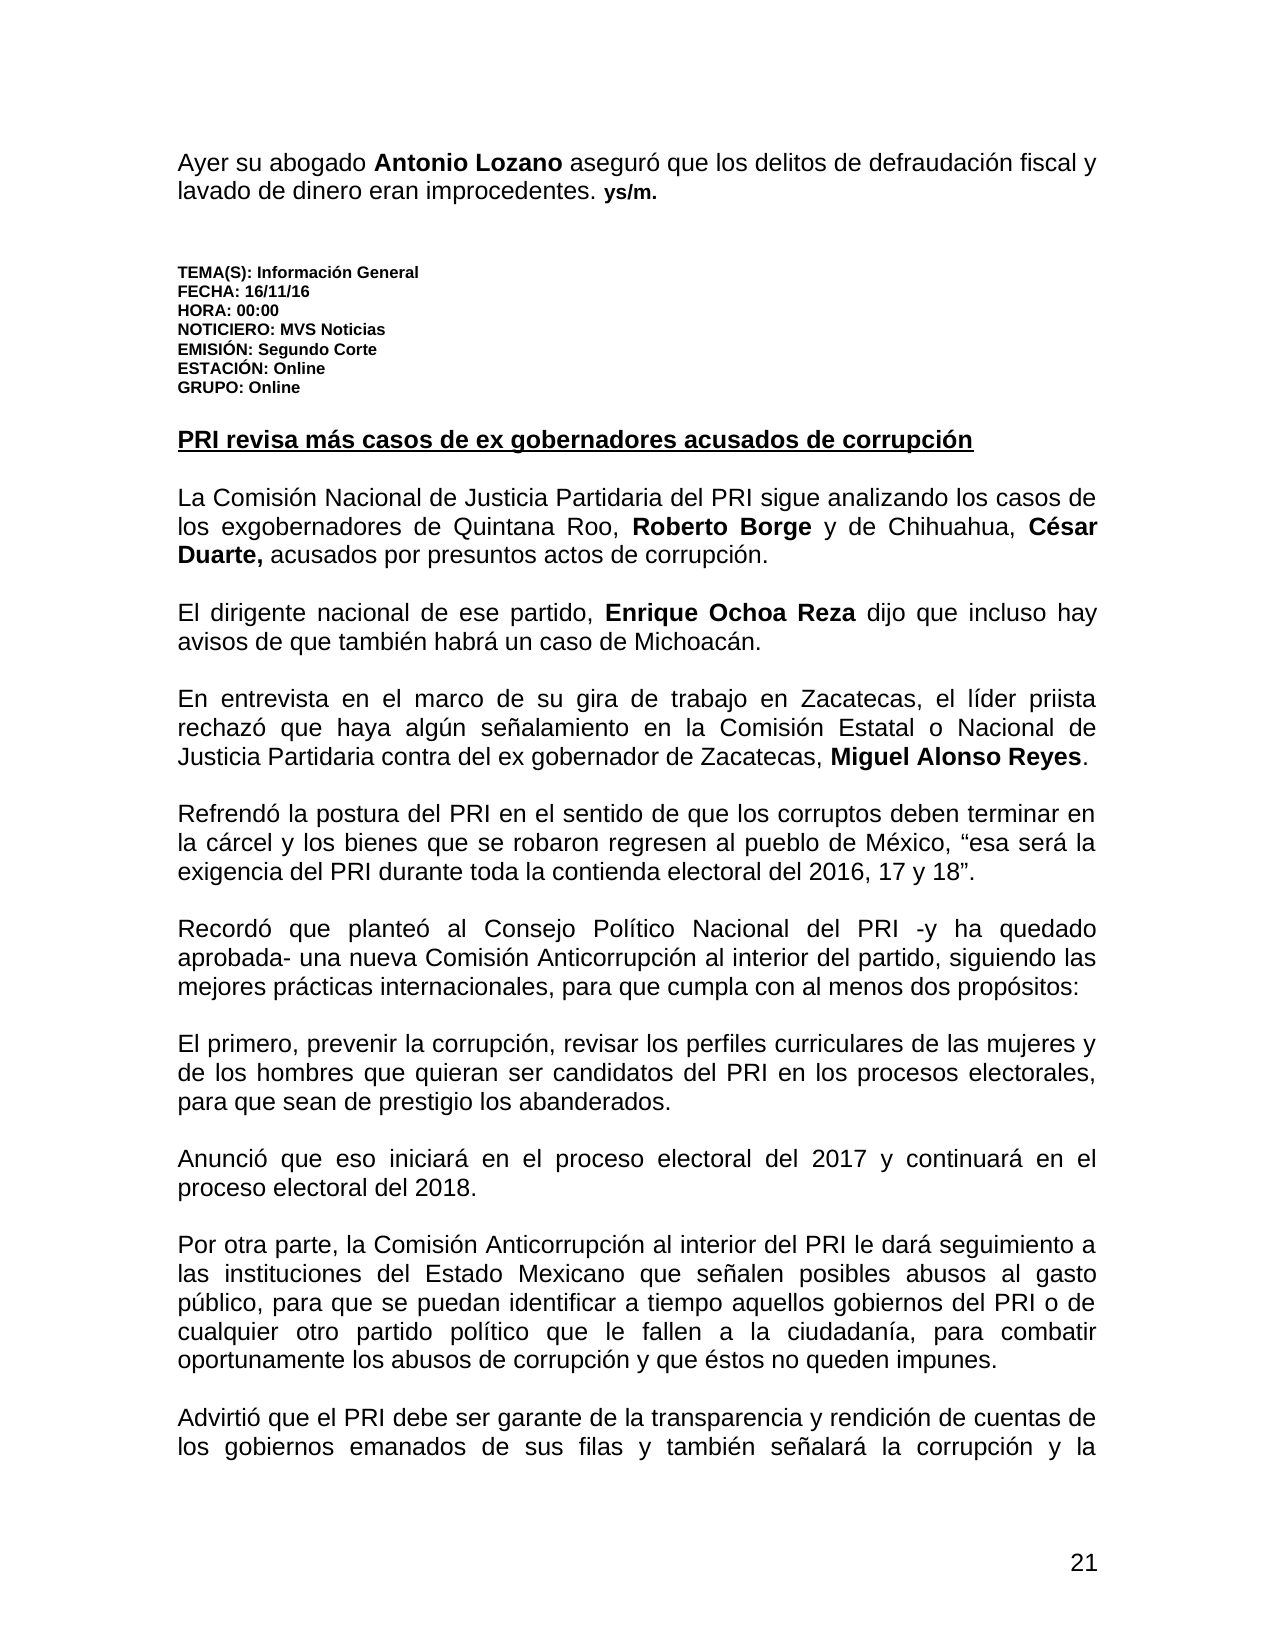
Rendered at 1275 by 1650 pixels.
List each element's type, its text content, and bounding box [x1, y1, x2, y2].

text EMISIÓN: Segundo Corte [177, 339, 1098, 358]
text Por otra parte, la Comisión Anticorrupción al interior del PRI le dará seguimiento a las instituciones del Estado Mexicano que señalen posibles abusos al gasto público, para que se puedan identificar a tiempo aquellos gobiernos del PRI o de cualquier otro partido político que le fallen a la ciudadanía, para combatir oportunamente los abusos de corrupción y que éstos no queden impunes. [177, 1231, 1098, 1374]
text Ayer su abogado Antonio Lozano aseguró que los delitos de defraudación fiscal y lavado de dinero eran improcedentes. ys/m. [177, 148, 1098, 205]
text PRI revisa más casos de ex gobernadores acusados de corrupción [177, 426, 1098, 454]
text FECHA: 16/11/16 [177, 282, 1098, 301]
text El dirigente nacional de ese partido, Enrique Ochoa Reza dijo que incluso hay avisos de que también habrá un caso de Michoacán. [177, 598, 1098, 656]
text NOTICIERO: MVS Noticias [177, 320, 1098, 339]
text En entrevista en el marco de su gira de trabajo en Zacatecas, el líder priista rechazó que haya algún señalamiento en la Comisión Estatal o Nacional de Justicia Partidaria contra del ex gobernador de Zacatecas, Miguel Alonso Reyes. [177, 684, 1098, 771]
text TEMA(S): Información General [177, 263, 1098, 282]
text GRUPO: Online [177, 378, 1098, 397]
text ESTACIÓN: Online [177, 358, 1098, 378]
text La Comisión Nacional de Justicia Partidaria del PRI sigue analizando los casos de los exgobernadores de Quintana Roo, Roberto Borge y de Chihuahua, César Duarte, acusados por presuntos actos de corrupción. [177, 483, 1098, 569]
text Anunció que eso iniciará en el proceso electoral del 2017 y continuará en el proceso electoral del 2018. [177, 1144, 1098, 1202]
text Refrendó la postura del PRI en el sentido de que los corruptos deben terminar en la cárcel y los bienes que se robaron regresen al pueblo de México, “esa será la exigencia del PRI durante toda la contienda electoral del 2016, 17 y 18”. [177, 799, 1098, 886]
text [177, 1403, 1098, 1461]
text El primero, prevenir la corrupción, revisar los perfiles curriculares de las mujeres y de los hombres que quieran ser candidatos del PRI en los procesos electorales, para que sean de prestigio los abanderados. [177, 1029, 1098, 1116]
text HORA: 00:00 [177, 301, 1098, 320]
text Recordó que planteó al Consejo Político Nacional del PRI -y ha quedado aprobada- una nueva Comisión Anticorrupción al interior del partido, siguiendo las mejores prácticas internacionales, para que cumpla con al menos dos propósitos: [177, 914, 1098, 1001]
